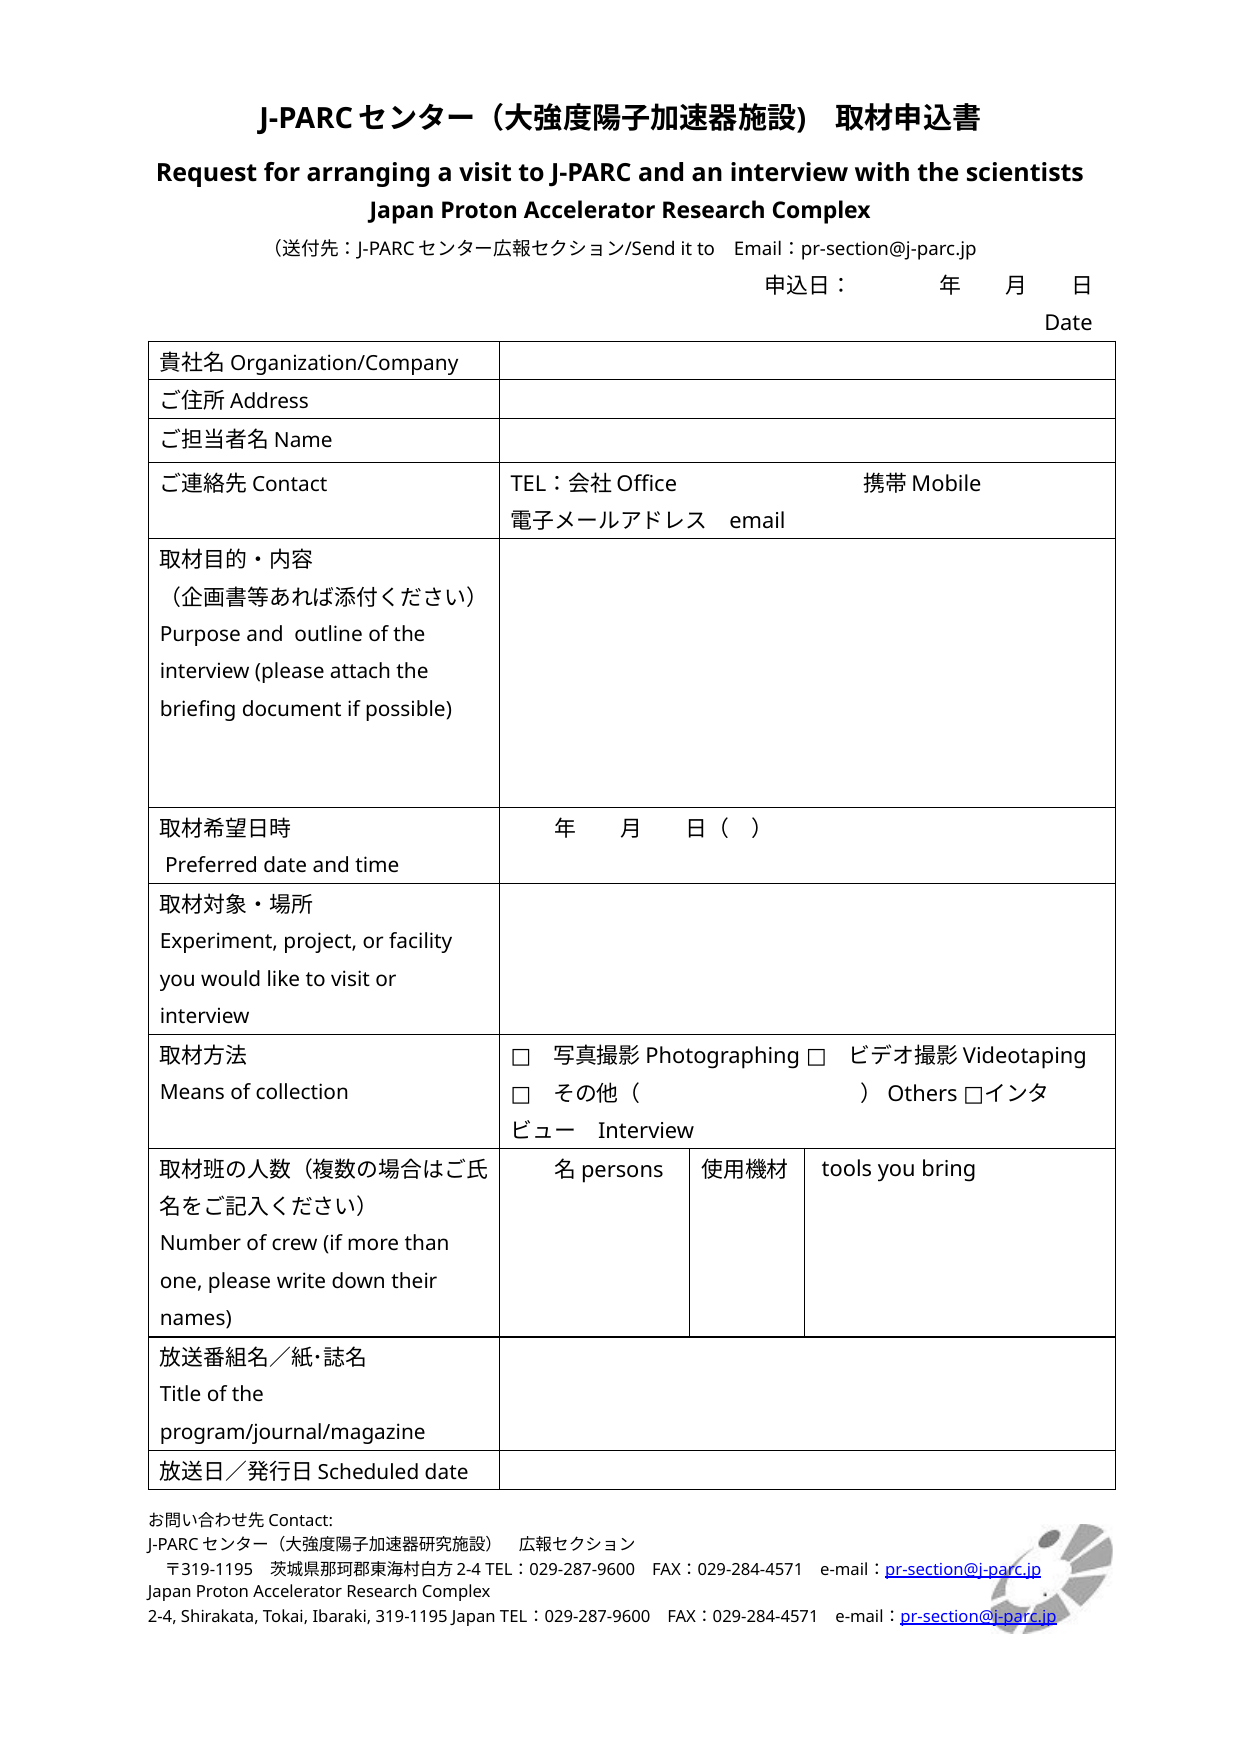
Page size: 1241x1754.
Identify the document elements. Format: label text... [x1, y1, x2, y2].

text Japan Proton Accelerator Research Complex [148, 191, 1092, 228]
table_cell 使用機材 [690, 1149, 804, 1336]
table_cell [500, 380, 1115, 418]
table_header 貴社名 Organization/Company [149, 342, 499, 379]
table_cell [500, 539, 1115, 807]
table_cell [500, 419, 1115, 462]
table_cell □ 写真撮影 Photographing □ ビデオ撮影 Videotaping □ その他（ ） Others □インタビュー Interview [500, 1035, 1115, 1148]
table_cell 取材班の人数（複数の場合はご氏名をご記入ください） Number of crew (if more than one, please write down their names) [149, 1149, 499, 1336]
table_cell [500, 1338, 1115, 1450]
text Date [148, 303, 1092, 341]
text Request for arranging a visit to J-PARC and an interview with the scientists [148, 153, 1092, 191]
table_header [500, 342, 1115, 379]
table_cell tools you bring [805, 1149, 1115, 1336]
table_cell 名 persons [500, 1149, 689, 1336]
table_cell [500, 1451, 1115, 1488]
text J-PARCセンター（大強度陽子加速器施設) 取材申込書 [148, 78, 1092, 153]
table_cell 年 月 日（ ） [500, 808, 1115, 883]
table_cell 取材対象・場所 Experiment, project, or facility you would like to visit or interview [149, 884, 499, 1034]
text 申込日： 年 月 日 [148, 266, 1092, 303]
table_cell TEL：会社Office 携帯Mobile 電子メールアドレス email [500, 463, 1115, 538]
table_cell 放送番組名／紙･誌名 Title of the program/journal/magazine [149, 1338, 499, 1450]
table_cell 取材目的・内容 （企画書等あれば添付ください） Purpose and outline of the interview (please attach the briefing document if possible) [149, 539, 499, 807]
table_cell 放送日／発行日 Scheduled date of broadcasting/publication [149, 1451, 499, 1488]
table_cell ご担当者名 Name [149, 419, 499, 462]
table_cell [500, 884, 1115, 1034]
picture [990, 1524, 1113, 1634]
table_cell 取材方法 Means of collection [149, 1035, 499, 1148]
table_cell 取材希望日時 Preferred date and time [149, 808, 499, 883]
text （送付先：J-PARCセンター広報セクション/Send it to Email：pr-section@j-parc.jp [148, 228, 1092, 266]
table_cell ご連絡先 Contact [149, 463, 499, 538]
table_cell ご住所 Address [149, 380, 499, 418]
